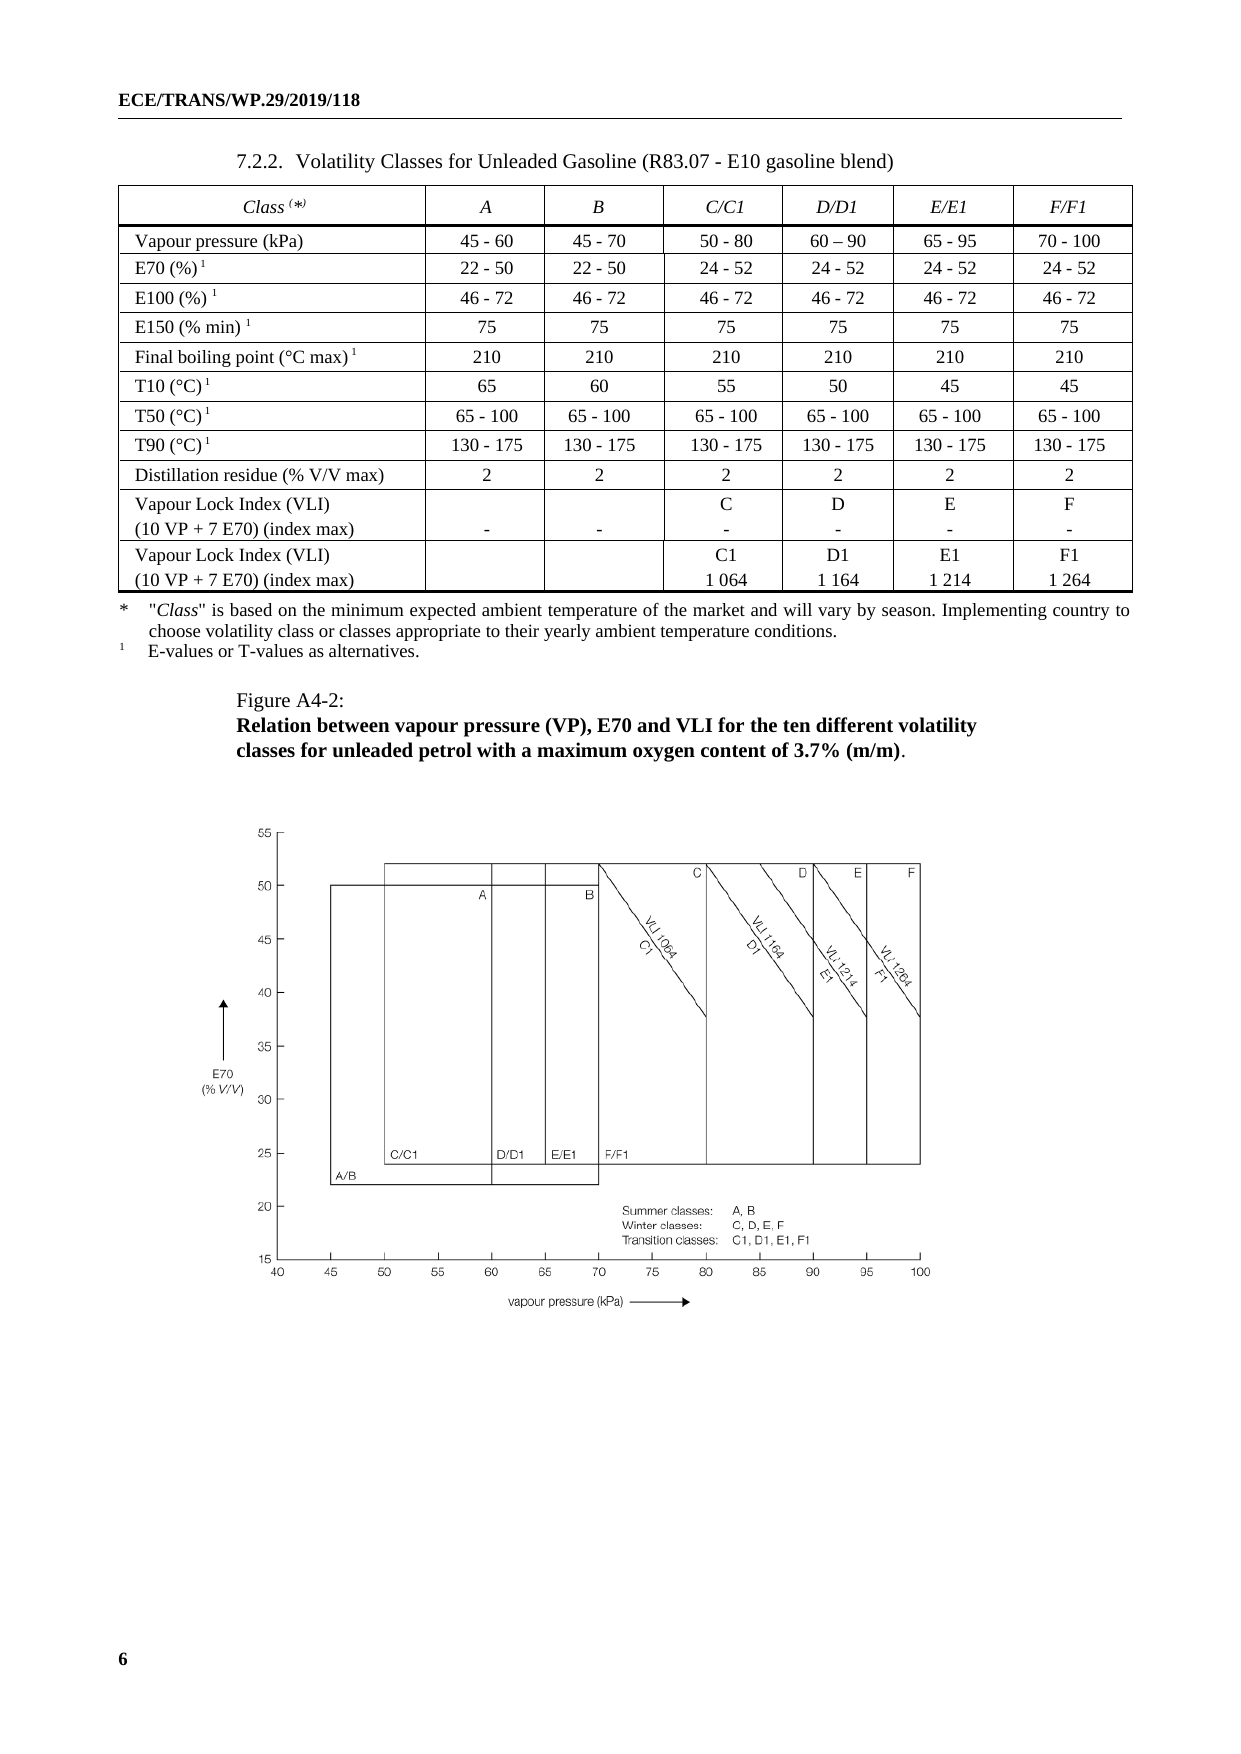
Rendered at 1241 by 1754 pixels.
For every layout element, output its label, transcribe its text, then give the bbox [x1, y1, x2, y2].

table_cell 2 [665, 461, 782, 489]
table_cell 210 [894, 343, 1013, 371]
table_cell 2 [1014, 461, 1132, 489]
table_cell 70 - 100 [1014, 227, 1132, 253]
table_cell 60 [545, 372, 664, 401]
table_cell 65 - 100 [426, 402, 544, 430]
table_cell * "Class" is based on the minimum expected ambient temperature of the market and will vary by season. Implementing country to choose volatility class or classes appropriate to their yearly ambient temperature conditions. 1 E-values or T-values as alternatives. [119, 593, 1132, 662]
table_cell 24 - 52 [894, 254, 1013, 283]
table_cell 210 [783, 343, 893, 371]
table_cell 46 - 72 [665, 284, 782, 312]
table_cell 130 - 175 [545, 431, 664, 459]
table_cell 75 [665, 313, 782, 342]
table_cell 130 - 175 [894, 431, 1013, 459]
table_cell Final boiling point (°C max) 1 [119, 343, 425, 371]
table_cell 2 [783, 461, 893, 489]
table_cell T50 (°C) 1 [119, 402, 425, 430]
table_cell [426, 541, 544, 590]
table_header C/C1 [664, 186, 782, 224]
table_cell - [545, 490, 664, 539]
table_cell 130 - 175 [426, 431, 544, 459]
table_cell 45 [1014, 372, 1132, 401]
table_cell 50 - 80 [664, 227, 782, 253]
table_cell C1 1 064 [664, 541, 782, 590]
table_cell 210 [426, 343, 544, 371]
table_cell 65 - 100 [894, 402, 1013, 430]
table_cell 75 [426, 313, 544, 342]
table_cell E100 (%) 1 [119, 284, 425, 312]
table_cell 65 - 100 [783, 402, 893, 430]
table_cell 130 - 175 [665, 431, 782, 459]
table_header F/F1 [1014, 186, 1132, 224]
table_cell 130 - 175 [1014, 431, 1132, 459]
table_header B [545, 186, 663, 224]
table_cell F - [1014, 490, 1132, 539]
table_cell Vapour pressure (kPa) [119, 227, 425, 253]
table_cell 130 - 175 [783, 431, 893, 459]
table_cell 45 - 60 [426, 227, 544, 253]
text 7.2.2. Volatility Classes for Unleaded Gasoline (R83.07 - E10 gasoline blend) [236, 148, 1004, 173]
table_cell 24 - 52 [665, 254, 782, 283]
table_cell 2 [894, 461, 1013, 489]
table_cell 2 [426, 461, 544, 489]
table_cell T10 (°C) 1 [119, 372, 425, 401]
table_cell 210 [665, 343, 782, 371]
table_cell E1 1 214 [894, 541, 1013, 590]
text Figure A4-2: Relation between vapour pressure (VP), E70 and VLI for the ten different volatility classes for unleaded petrol with a maximum oxygen content of 3.7% (m/m). [236, 687, 1004, 762]
table_cell - [426, 490, 544, 539]
table_header Class (*) [119, 186, 425, 224]
table_cell 75 [894, 313, 1013, 342]
table_cell Vapour Lock Index (VLI) (10 VP + 7 E70) (index max) [119, 541, 425, 590]
table_header D/D1 [783, 186, 893, 224]
table_cell 22 - 50 [426, 254, 544, 283]
table_cell 24 - 52 [783, 254, 893, 283]
table_cell E150 (% min) 1 [119, 313, 425, 342]
table_cell 65 - 100 [665, 402, 782, 430]
table_cell D - [783, 490, 893, 539]
table_cell 50 [783, 372, 893, 401]
table_cell 75 [1014, 313, 1132, 342]
table_cell 65 - 95 [894, 227, 1013, 253]
table_cell 24 - 52 [1014, 254, 1132, 283]
table_cell 65 - 100 [1014, 402, 1132, 430]
table_cell 46 - 72 [783, 284, 893, 312]
table_cell E70 (%) 1 [119, 254, 425, 283]
table_cell D1 1 164 [783, 541, 893, 590]
table_cell 210 [545, 343, 664, 371]
table_cell 46 - 72 [545, 284, 664, 312]
table_cell C - [665, 490, 782, 539]
table_cell 75 [783, 313, 893, 342]
table_cell 55 [665, 372, 782, 401]
table_header E/E1 [894, 186, 1013, 224]
table_cell [545, 541, 663, 590]
table_cell 45 - 70 [545, 227, 663, 253]
table_cell E - [894, 490, 1013, 539]
table_cell 22 - 50 [545, 254, 664, 283]
table_cell 2 [545, 461, 664, 489]
table_cell 46 - 72 [894, 284, 1013, 312]
table_cell 65 - 100 [545, 402, 664, 430]
table_cell 60 – 90 [783, 227, 893, 253]
table_cell 46 - 72 [426, 284, 544, 312]
table_cell F1 1 264 [1014, 541, 1132, 590]
picture [118, 787, 1039, 1323]
table_cell T90 (°C) 1 [119, 431, 425, 459]
table_cell 65 [426, 372, 544, 401]
table_cell Distillation residue (% V/V max) [119, 461, 425, 489]
table_header A [426, 186, 544, 224]
table_cell 45 [894, 372, 1013, 401]
table_cell 210 [1014, 343, 1132, 371]
table_cell 75 [545, 313, 664, 342]
table_cell 46 - 72 [1014, 284, 1132, 312]
table_cell Vapour Lock Index (VLI) (10 VP + 7 E70) (index max) [119, 490, 425, 539]
